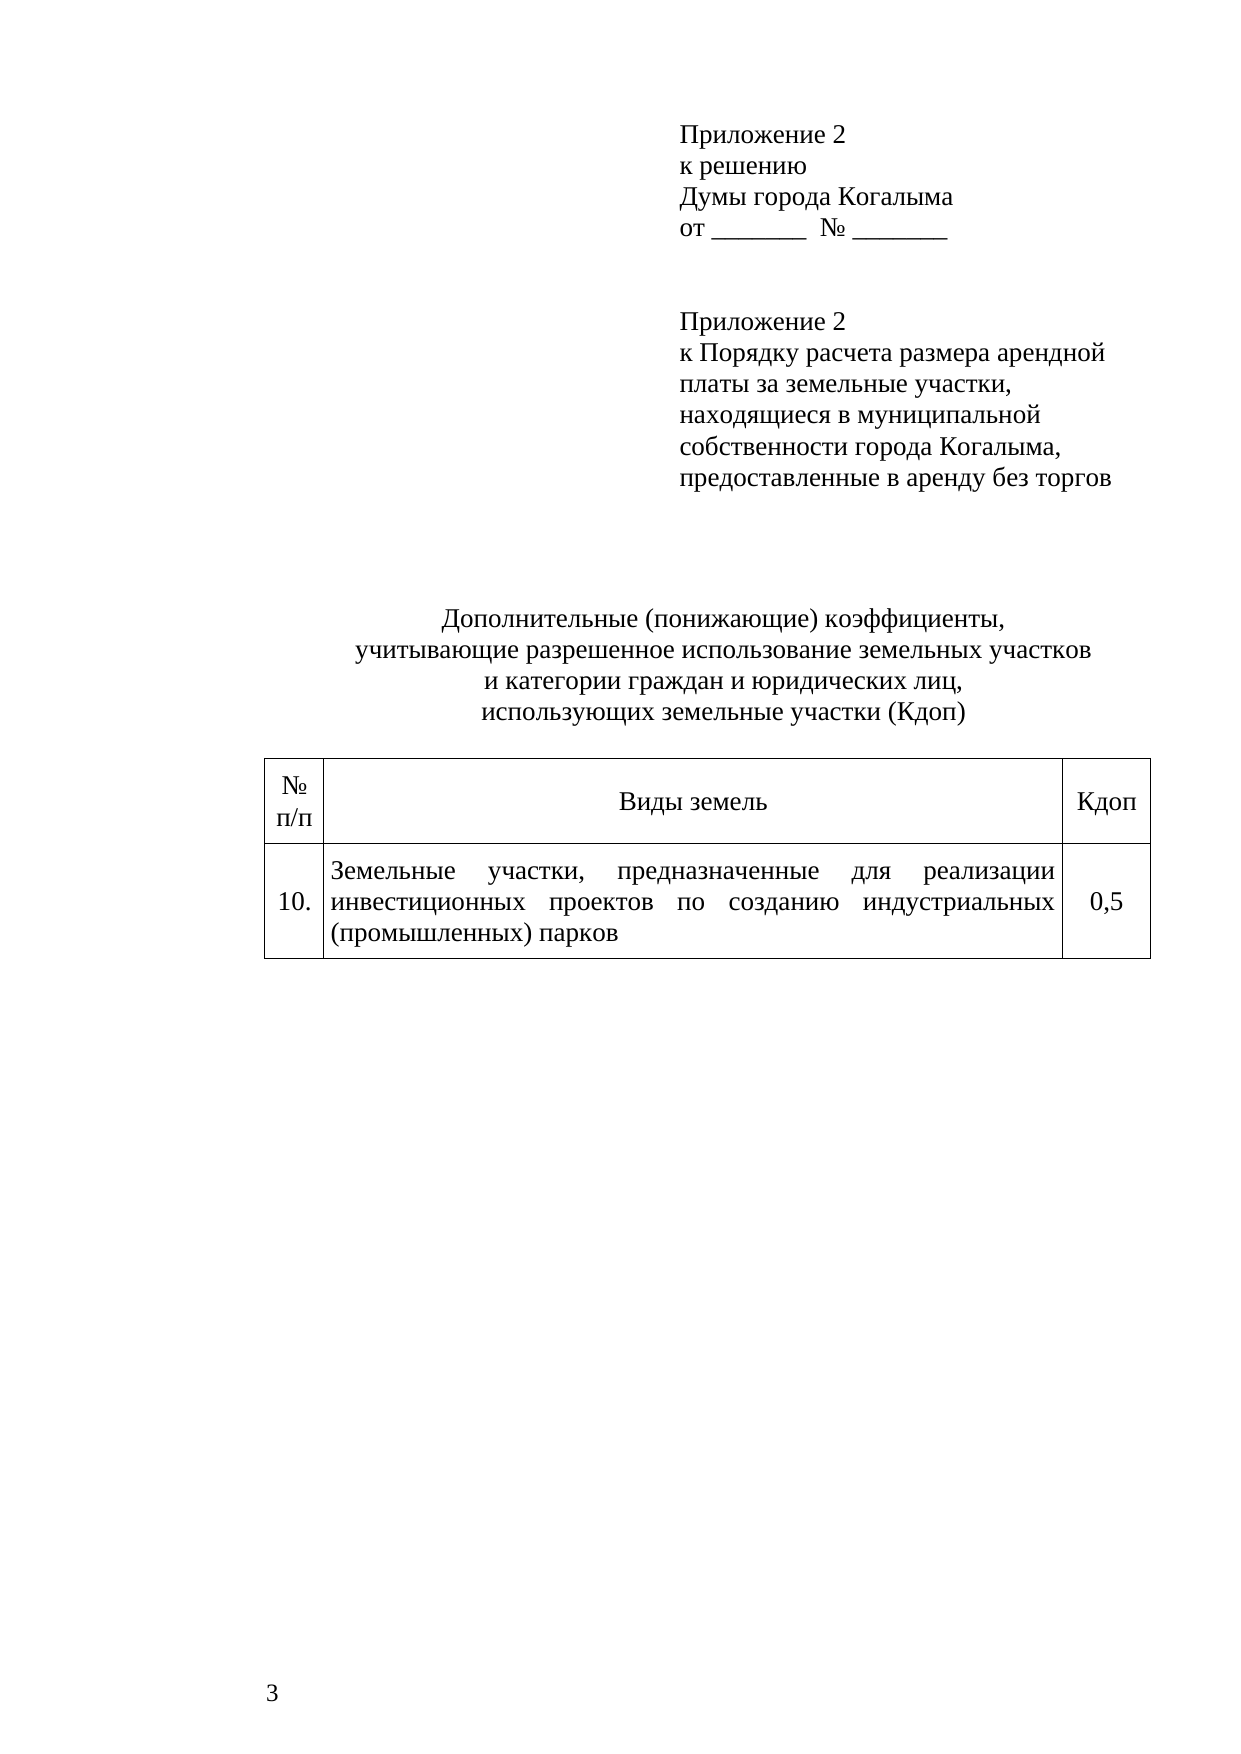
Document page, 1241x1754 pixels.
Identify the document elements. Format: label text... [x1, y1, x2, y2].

text Думы города Когалыма [679, 180, 1181, 212]
table_cell 10. [265, 844, 323, 958]
text Приложение 2 [679, 305, 1181, 336]
text платы за земельные участки, [679, 367, 1181, 398]
table_header № п/п [265, 759, 323, 842]
text Дополнительные (понижающие) коэффициенты, [266, 602, 1181, 633]
text и категории граждан и юридических лиц, [266, 664, 1181, 696]
text от _______ № _______ [679, 212, 1181, 243]
text находящиеся в муниципальной [679, 398, 1181, 429]
table_cell Земельные участки, предназначенные для реализации инвестиционных проектов по созданию индустриальных (промышленных) парков [324, 844, 1062, 958]
text Приложение 2 [679, 118, 1181, 149]
text собственности города Когалыма, [679, 429, 1181, 461]
text к решению [679, 149, 1181, 180]
text предоставленные в аренду без торгов [679, 461, 1181, 492]
table_header Виды земель [324, 759, 1062, 842]
text использующих земельные участки (Кдоп) [266, 696, 1181, 727]
text учитывающие разрешенное использование земельных участков [266, 633, 1181, 664]
text к Порядку расчета размера арендной [679, 336, 1181, 367]
table_cell 0,5 [1063, 844, 1150, 958]
table_header Кдоп [1063, 759, 1150, 842]
